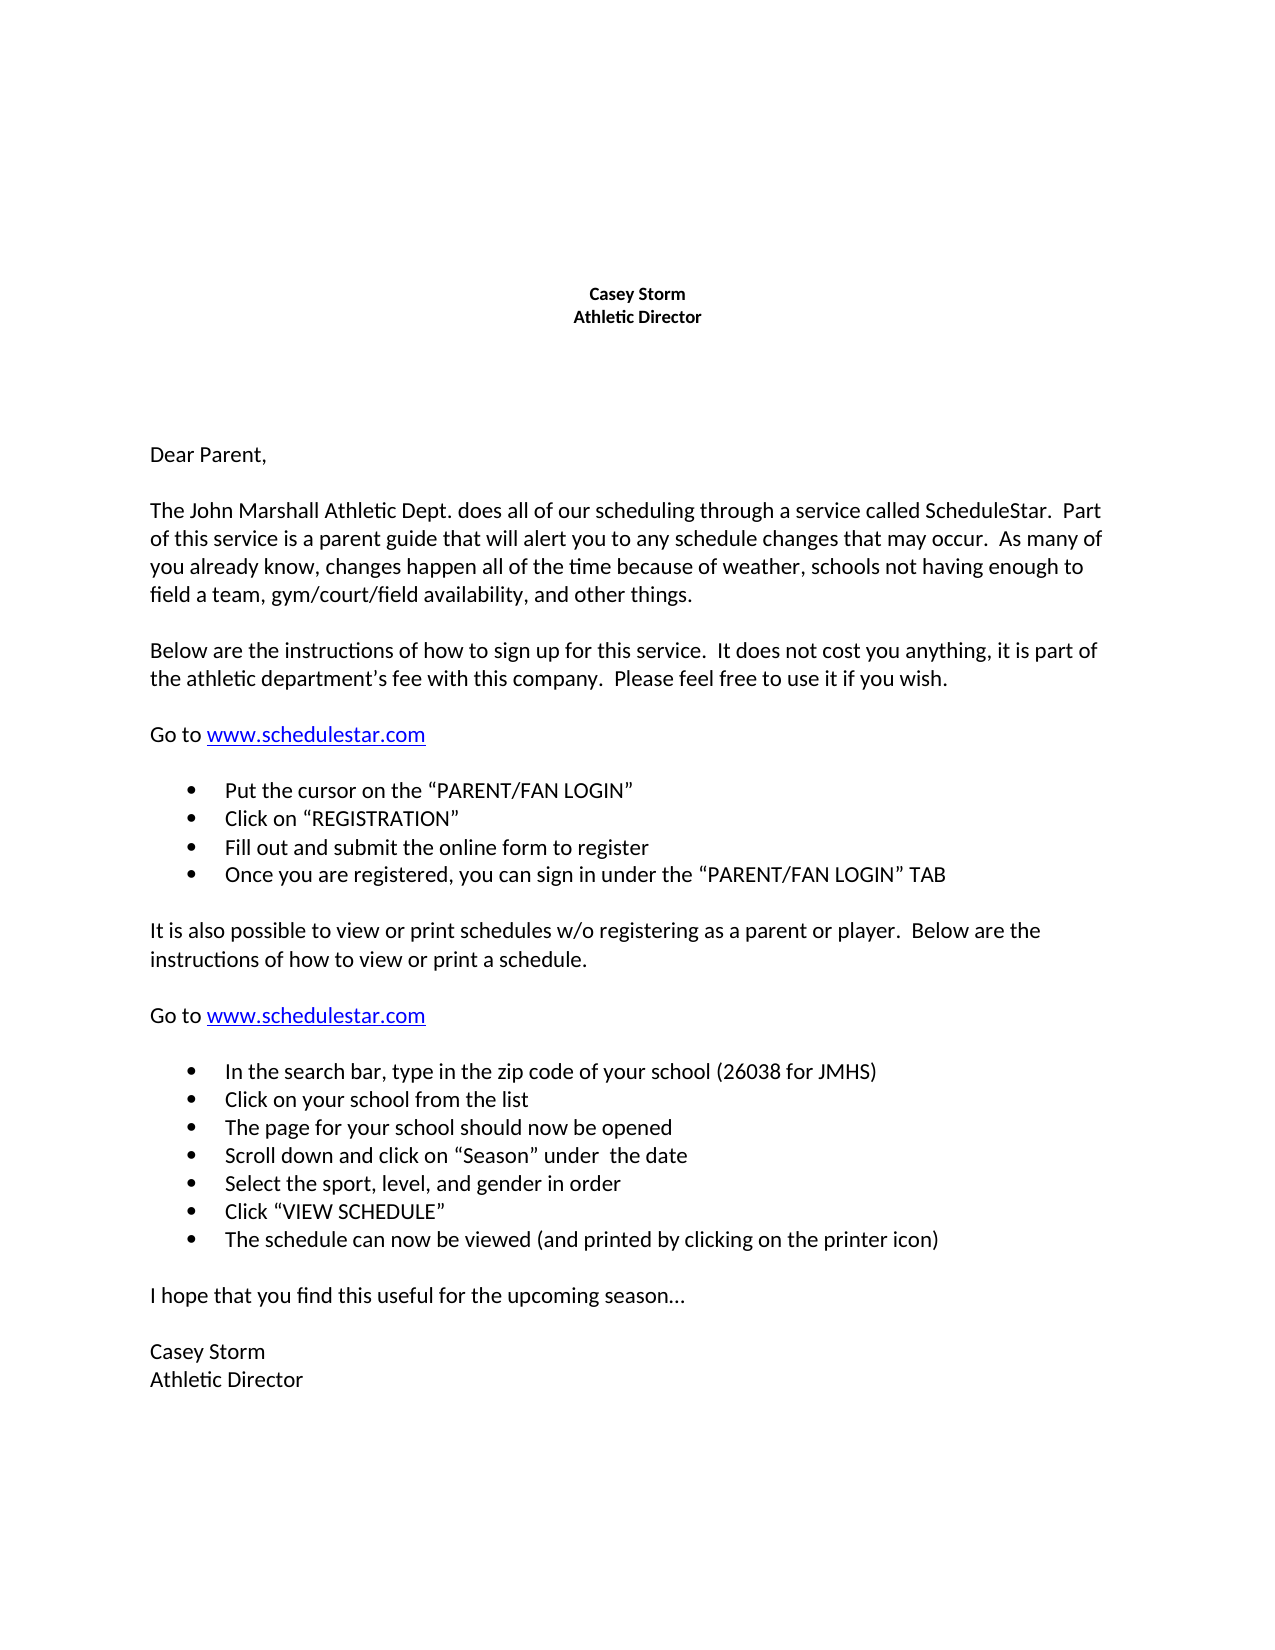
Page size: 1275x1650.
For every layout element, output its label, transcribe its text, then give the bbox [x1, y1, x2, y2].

list The schedule can now be viewed (and printed by clicking on the printer icon) [187, 1225, 1125, 1253]
list Click on your school from the list [187, 1085, 1125, 1113]
list Click “VIEW SCHEDULE” [187, 1197, 1125, 1225]
list Put the cursor on the “PARENT/FAN LOGIN” [187, 777, 1125, 804]
list In the search bar, type in the zip code of your school (26038 for JMHS) [187, 1057, 1125, 1085]
list Click on “REGISTRATION” [187, 804, 1125, 833]
text It is also possible to view or print schedules w/o registering as a parent or player. Below are the instructions of how to view or print a schedule. [150, 917, 1125, 973]
text Casey Storm [150, 282, 1125, 305]
text I hope that you find this useful for the upcoming season… [150, 1281, 1125, 1309]
list Once you are registered, you can sign in under the “PARENT/FAN LOGIN” TAB [187, 861, 1125, 889]
text Go to www.schedulestar.com [150, 1001, 1125, 1029]
text Dear Parent, [150, 440, 1125, 468]
text Casey Storm [150, 1337, 1125, 1365]
text The John Marshall Athletic Dept. does all of our scheduling through a service called ScheduleStar. Part of this service is a parent guide that will alert you to any schedule changes that may occur. As many of you already know, changes happen all of the time because of weather, schools not having enough to field a team, gym/court/field availability, and other things. [150, 496, 1125, 608]
list Scroll down and click on “Season” under the date [187, 1141, 1125, 1169]
text Go to www.schedulestar.com [150, 721, 1125, 748]
list Fill out and submit the online form to register [187, 833, 1125, 861]
list Select the sport, level, and gender in order [187, 1169, 1125, 1197]
text Athletic Director [150, 1365, 1125, 1393]
text Below are the instructions of how to sign up for this service. It does not cost you anything, it is part of the athletic department’s fee with this company. Please feel free to use it if you wish. [150, 636, 1125, 692]
text Athletic Director [150, 305, 1125, 328]
list The page for your school should now be opened [187, 1113, 1125, 1141]
